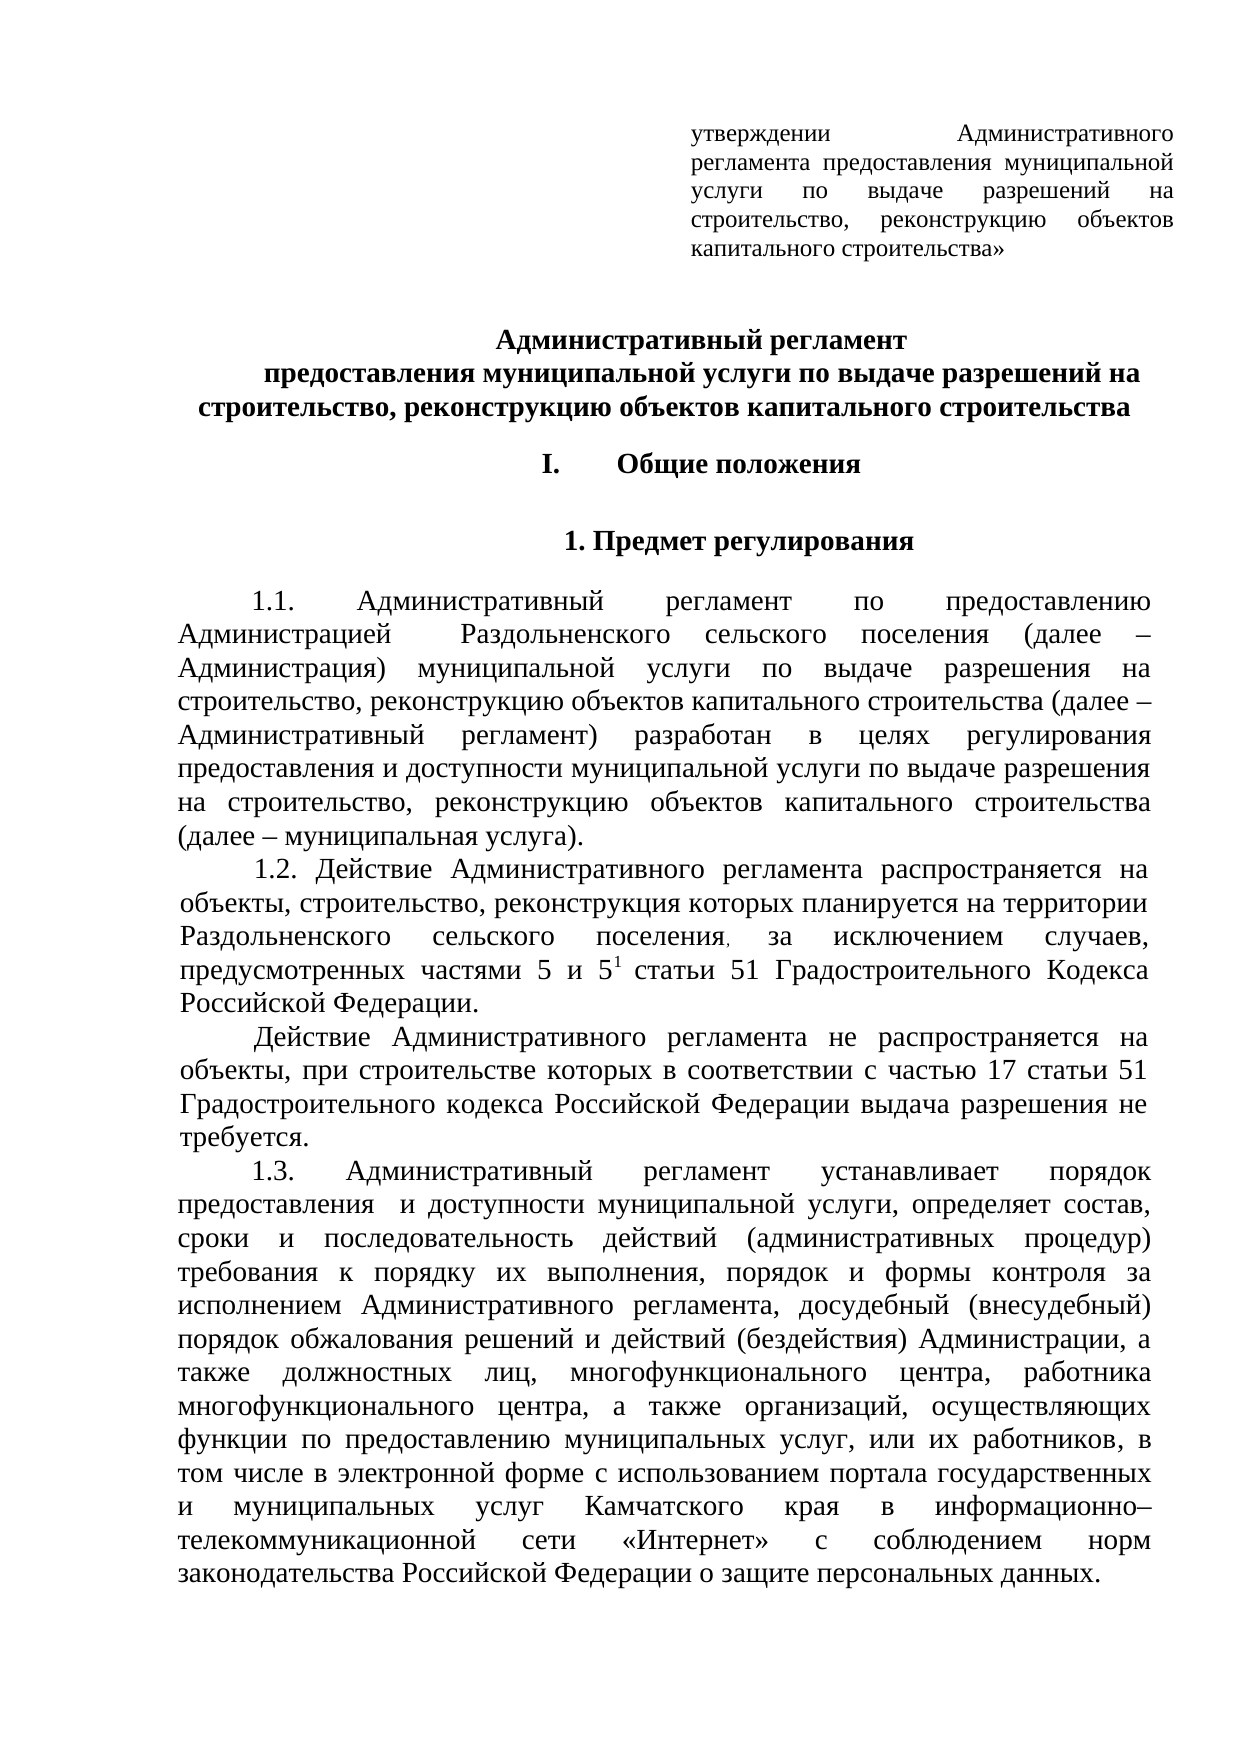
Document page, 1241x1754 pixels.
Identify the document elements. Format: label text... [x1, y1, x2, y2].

list Общие положения [251, 446, 1152, 480]
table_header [679, 118, 1185, 291]
text предоставления муниципальной услуги по выдаче разрешений на строительство, реконструкцию объектов капитального строительства [177, 355, 1152, 422]
text Административный регламент [177, 322, 1152, 355]
text 1.2. Действие Административного регламента распространяется на объекты, строительство, реконструкция которых планируется на территории Раздольненского сельского поселения, за исключением случаев, предусмотренных частями 5 и 51 статьи 51 Градостроительного Кодекса Российской Федерации. [179, 851, 1149, 1019]
list 1. Предмет регулирования [326, 523, 1152, 557]
text 1.3. Административный регламент устанавливает порядок предоставления и доступности муниципальной услуги, определяет состав, сроки и последовательность действий (административных процедур) требования к порядку их выполнения, порядок и формы контроля за исполнением Административного регламента, досудебный (внесудебный) порядок обжалования решений и действий (бездействия) Администрации, а также должностных лиц, многофункционального центра, работника многофункционального центра, а также организаций, осуществляющих функции по предоставлению муниципальных услуг, или их работников, в том числе в электронной форме с использованием портала государственных и муниципальных услуг Камчатского края в информационно–телекоммуникационной сети «Интернет» с соблюдением норм законодательства Российской Федерации о защите персональных данных. [177, 1153, 1152, 1589]
text Действие Административного регламента не распространяется на объекты, при строительстве которых в соответствии с частью 17 статьи 51 Градостроительного кодекса Российской Федерации выдача разрешения не требуется. [179, 1019, 1149, 1153]
text 1.1. Административный регламент по предоставлению Администрацией Раздольненского сельского поселения (далее – Администрация) муниципальной услуги по выдаче разрешения на строительство, реконструкцию объектов капитального строительства (далее – Административный регламент) разработан в целях регулирования предоставления и доступности муниципальной услуги по выдаче разрешения на строительство, реконструкцию объектов капитального строительства (далее – муниципальная услуга). [177, 583, 1152, 851]
